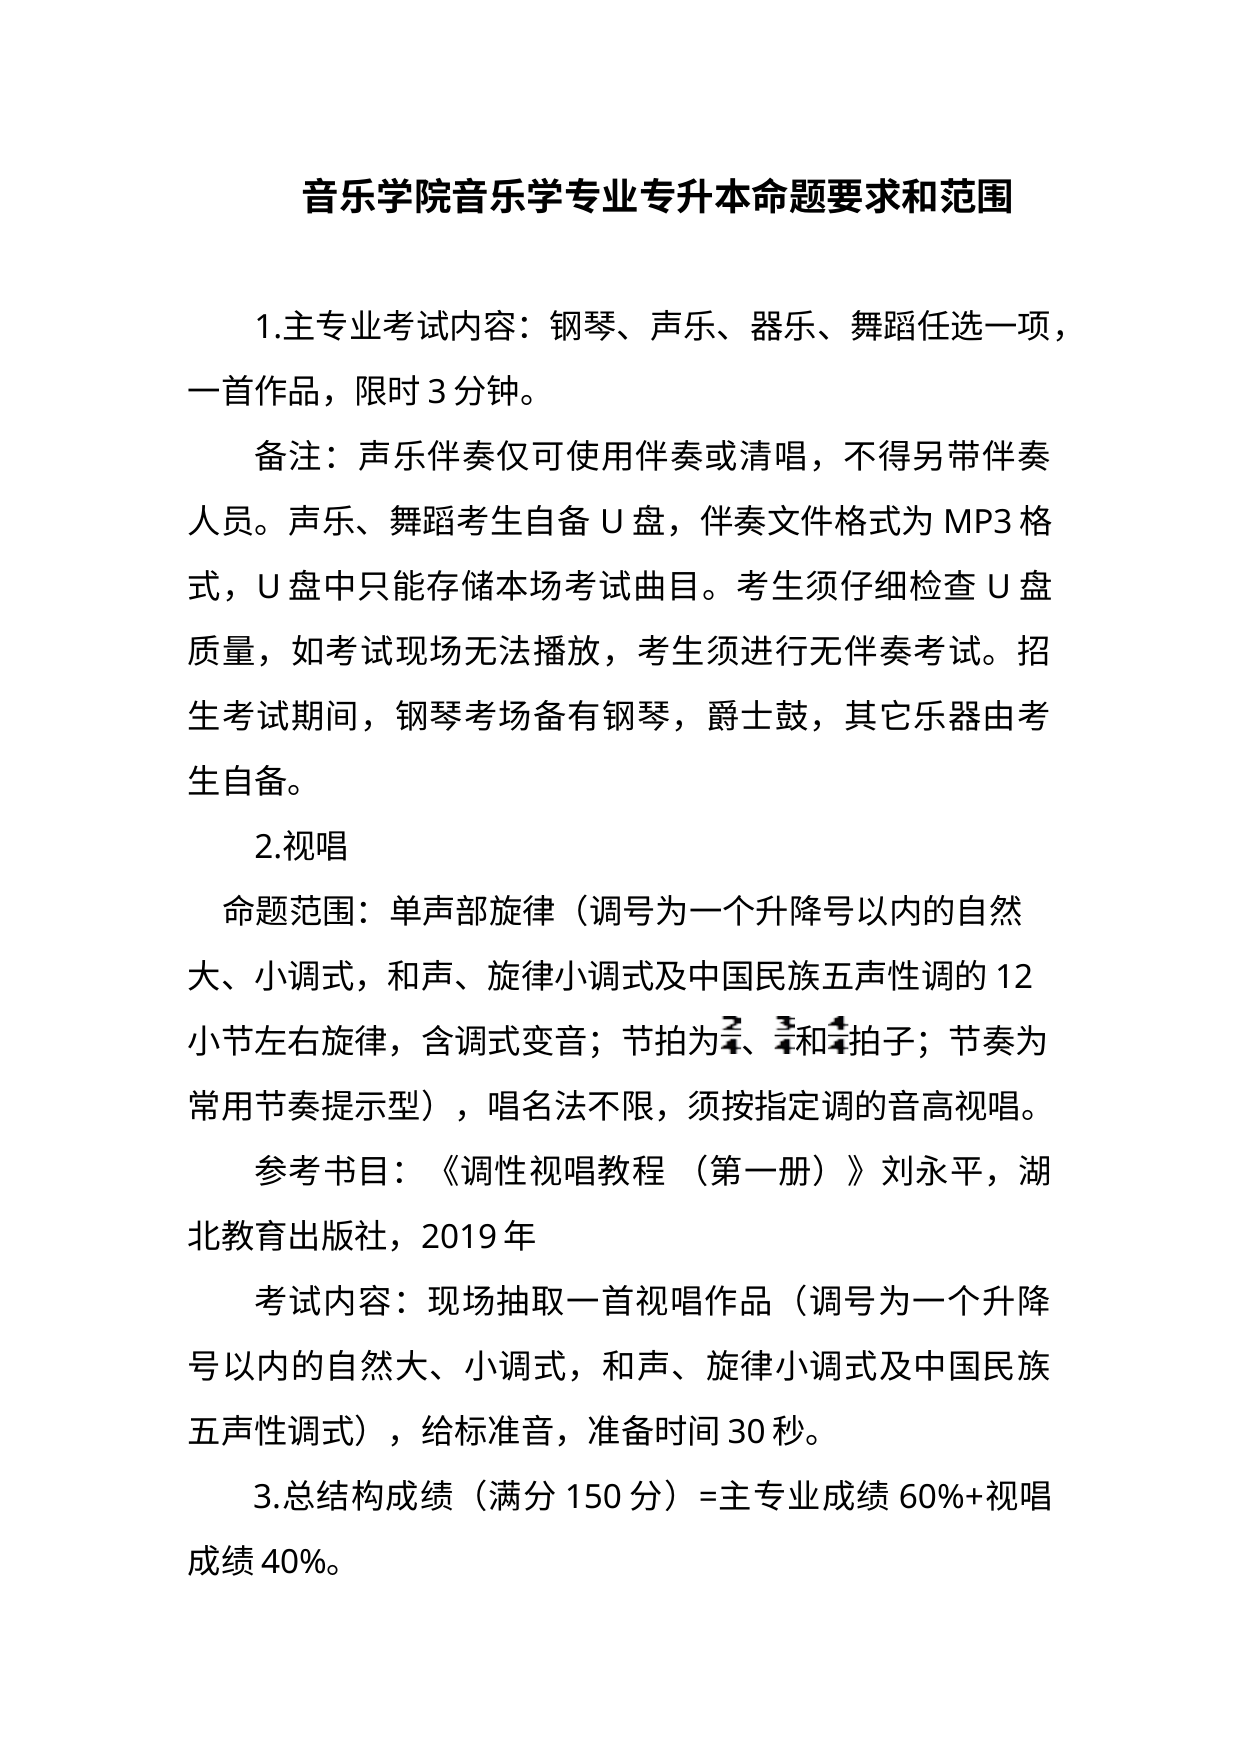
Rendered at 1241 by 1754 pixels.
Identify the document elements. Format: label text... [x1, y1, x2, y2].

list 参考书目：《调性视唱教程 （第一册）》刘永平，湖北教育出版社，2019年 [187, 1137, 1053, 1267]
text 备注：声乐伴奏仅可使用伴奏或清唱，不得另带伴奏人员。声乐、舞蹈考生自备 U 盘，伴奏文件格式为MP3格式，U盘中只能存储本场考试曲目。考生须仔细检查 U 盘质量，如考试现场无法播放，考生须进行无伴奏考试。招生考试期间，钢琴考场备有钢琴，爵士鼓，其它乐器由考生自备。 [187, 422, 1053, 812]
text 2.视唱 命题范围：单声部旋律（调号为一个升降号以内的自然大、小调式，和声、旋律小调式及中国民族五声性调的 12 小节左右旋律，含调式变音；节拍为、和拍子；节奏为常用节奏提示型），唱名法不限，须按指定调的音高视唱。 [187, 812, 1053, 1137]
picture [774, 1016, 795, 1054]
text 音乐学院音乐学专业专升本命题要求和范围 [187, 162, 1053, 227]
list 考试内容：现场抽取一首视唱作品（调号为一个升降号以内的自然大、小调式，和声、旋律小调式及中国民族五声性调式），给标准音，准备时间30秒。 [187, 1267, 1053, 1462]
picture [720, 1016, 742, 1054]
text 3.总结构成绩（满分150分）=主专业成绩 60%+视唱成绩40%。 [187, 1462, 1053, 1592]
text 1.主专业考试内容：钢琴、声乐、器乐、舞蹈任选一项，一首作品，限时3分钟。 [187, 292, 1053, 422]
picture [828, 1016, 849, 1054]
